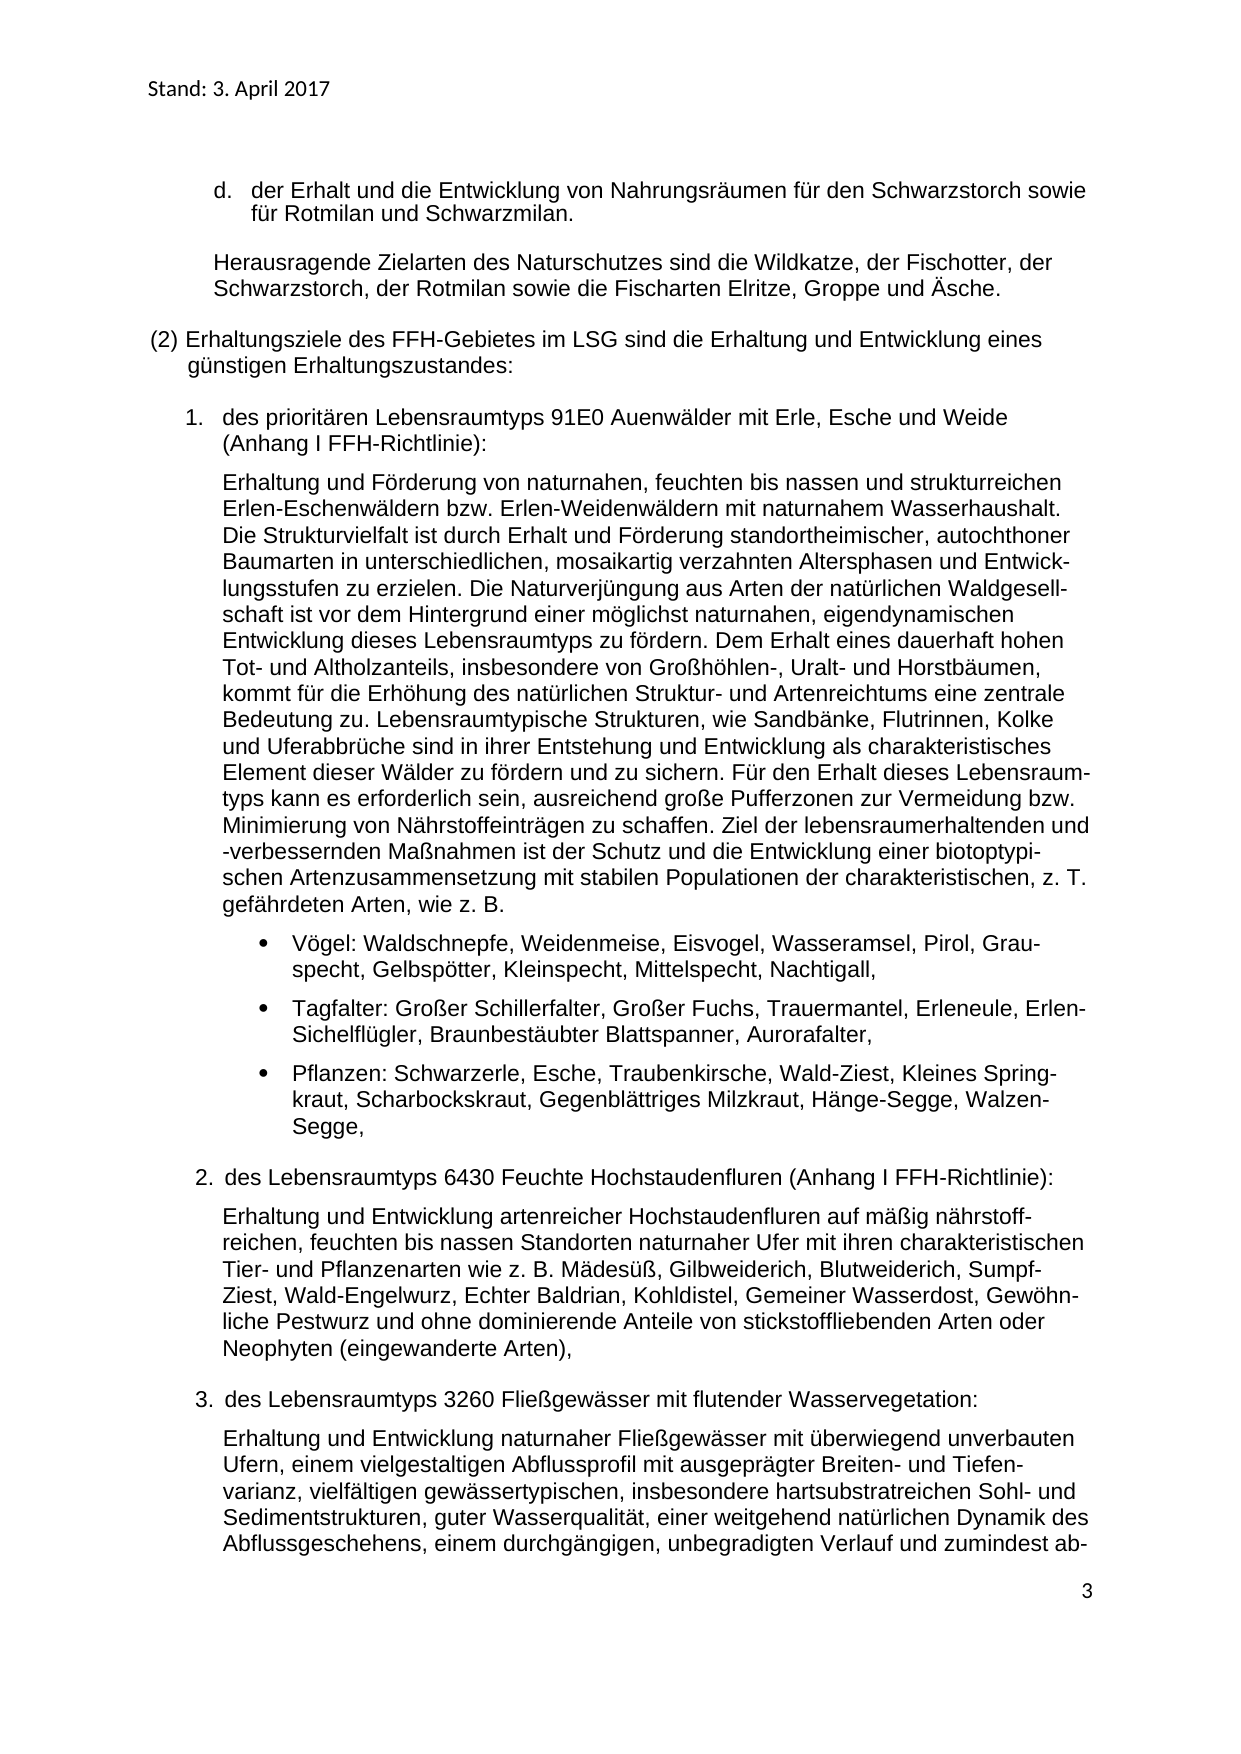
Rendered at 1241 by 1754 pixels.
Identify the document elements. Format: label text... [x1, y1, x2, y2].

list des prioritären Lebensraumtyps 91E0 Auenwälder mit Erle, Esche und Weide (Anhang I FFH-Richtlinie): [185, 404, 1093, 457]
text Erhaltung und Entwicklung artenreicher Hochstaudenfluren auf mäßig nährstoff-reichen, feuchten bis nassen Standorten naturnaher Ufer mit ihren charakteristischen Tier- und Pflanzenarten wie z. B. Mädesüß, Gilbweiderich, Blutweiderich, Sumpf-Ziest, Wald-Engelwurz, Echter Baldrian, Kohldistel, Gemeiner Wasserdost, Gewöhn-liche Pestwurz und ohne dominierende Anteile von stickstoffliebenden Arten oder Neophyten (eingewanderte Arten), [222, 1203, 1093, 1361]
list Vögel: Waldschnepfe, Weidenmeise, Eisvogel, Wasseramsel, Pirol, Grau-specht, Gelbspötter, Kleinspecht, Mittelspecht, Nachtigall, [259, 929, 1093, 982]
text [223, 1425, 1093, 1557]
list Erhaltungsziele des FFH-Gebietes im LSG sind die Erhaltung und Entwicklung eines günstigen Erhaltungszustandes: [150, 326, 1093, 379]
list des Lebensraumtyps 6430 Feuchte Hochstaudenfluren (Anhang I FFH-Richtlinie): [195, 1164, 1093, 1190]
list des Lebensraumtyps 3260 Fließgewässer mit flutender Wasservegetation: [195, 1386, 1093, 1412]
text Erhaltung und Förderung von naturnahen, feuchten bis nassen und strukturreichen Erlen-Eschenwäldern bzw. Erlen-Weidenwäldern mit naturnahem Wasserhaushalt. Die Strukturvielfalt ist durch Erhalt und Förderung standortheimischer, autochthoner Baumarten in unterschiedlichen, mosaikartig verzahnten Altersphasen und Entwick-lungsstufen zu erzielen. Die Naturverjüngung aus Arten der natürlichen Waldgesell-schaft ist vor dem Hintergrund einer möglichst naturnahen, eigendynamischen Entwicklung dieses Lebensraumtyps zu fördern. Dem Erhalt eines dauerhaft hohen Tot- und Altholzanteils, insbesondere von Großhöhlen-, Uralt- und Horstbäumen, kommt für die Erhöhung des natürlichen Struktur- und Artenreichtums eine zentrale Bedeutung zu. Lebensraumtypische Strukturen, wie Sandbänke, Flutrinnen, Kolke und Uferabbrüche sind in ihrer Entstehung und Entwicklung als charakteristisches Element dieser Wälder zu fördern und zu sichern. Für den Erhalt dieses Lebensraum-typs kann es erforderlich sein, ausreichend große Pufferzonen zur Vermeidung bzw. Minimierung von Nährstoffeinträgen zu schaffen. Ziel der lebensraumerhaltenden und -verbessernden Maßnahmen ist der Schutz und die Entwicklung einer biotoptypi-schen Artenzusammensetzung mit stabilen Populationen der charakteristischen, z. T. gefährdeten Arten, wie z. B. [222, 469, 1093, 917]
list Tagfalter: Großer Schillerfalter, Großer Fuchs, Trauermantel, Erleneule, Erlen-Sichelflügler, Braunbestäubter Blattspanner, Aurorafalter, [259, 995, 1093, 1047]
text Herausragende Zielarten des Naturschutzes sind die Wildkatze, der Fischotter, der Schwarzstorch, der Rotmilan sowie die Fischarten Elritze, Groppe und Äsche. [213, 248, 1093, 301]
list der Erhalt und die Entwicklung von Nahrungsräumen für den Schwarzstorch sowie für Rotmilan und Schwarzmilan. [213, 179, 1093, 226]
list Pflanzen: Schwarzerle, Esche, Traubenkirsche, Wald-Ziest, Kleines Spring-kraut, Scharbockskraut, Gegenblättriges Milzkraut, Hänge-Segge, Walzen-Segge, [259, 1060, 1093, 1139]
